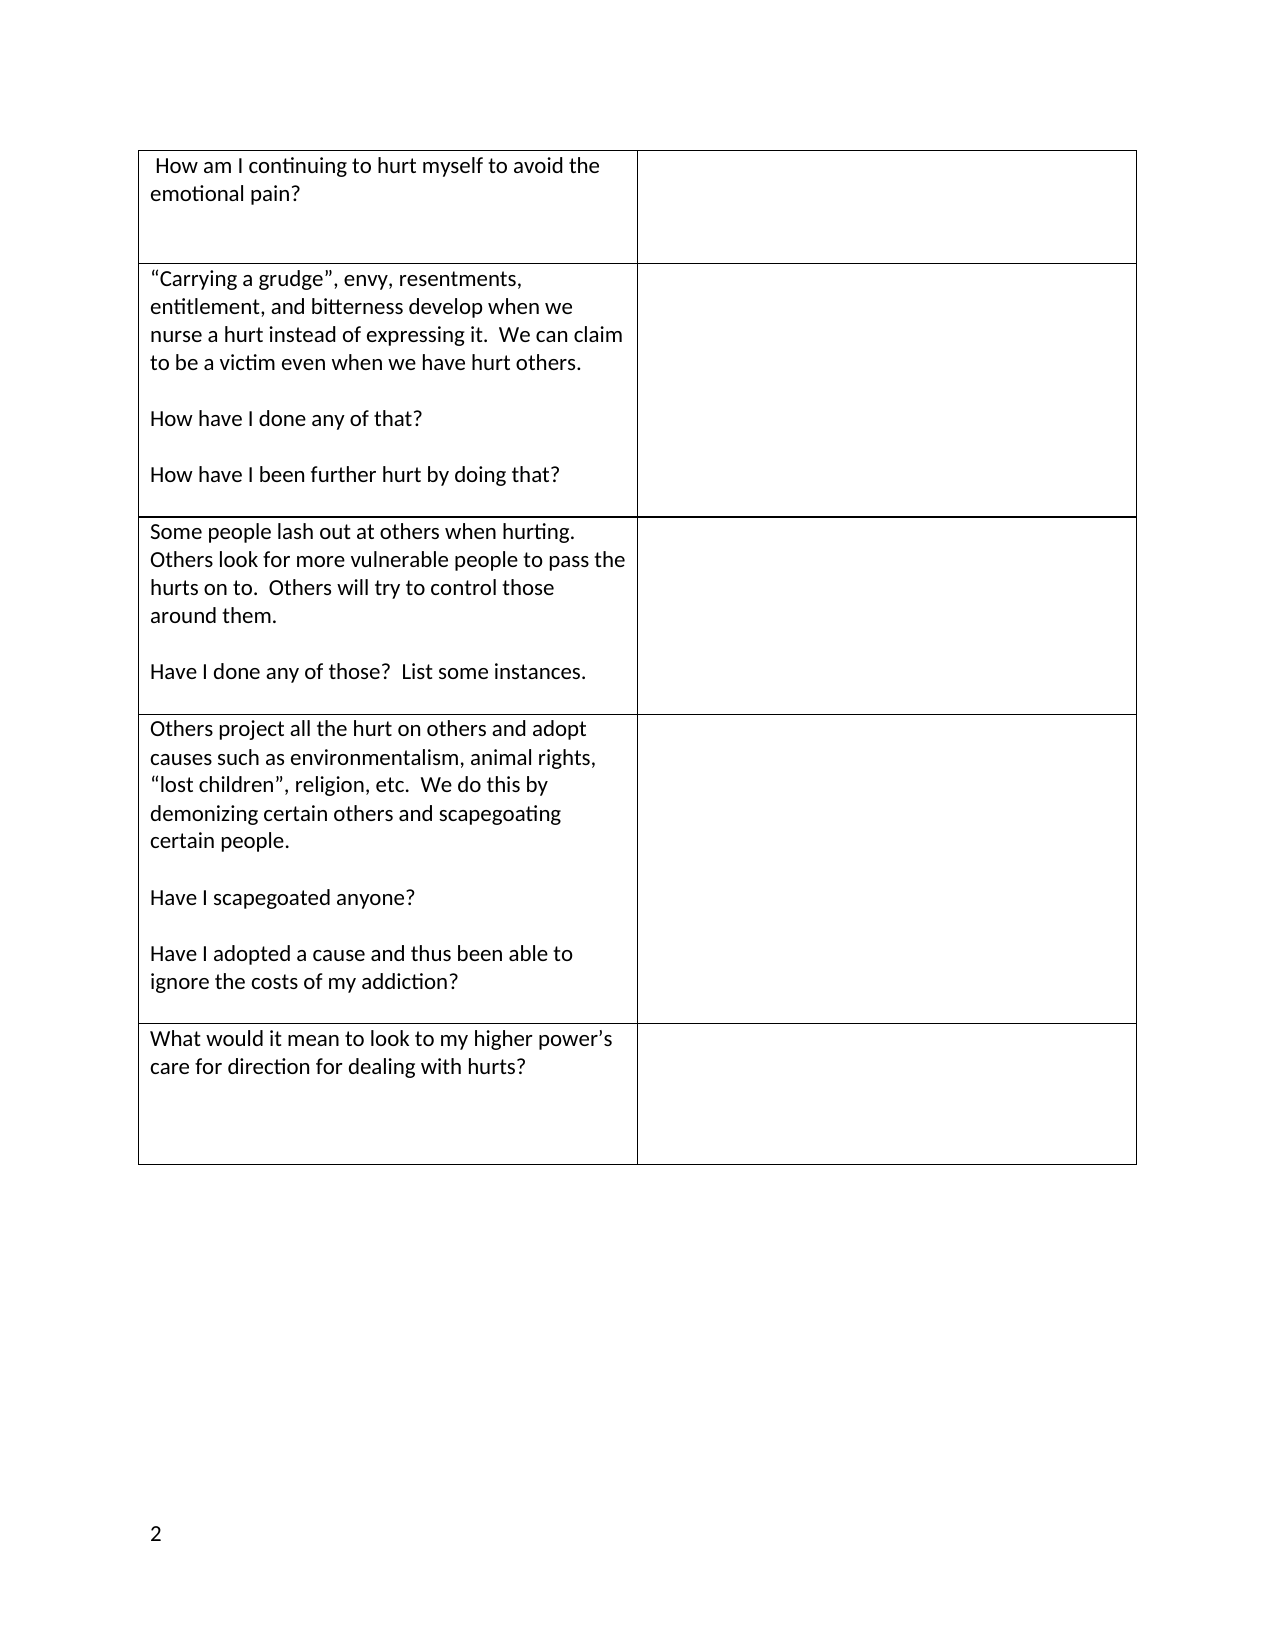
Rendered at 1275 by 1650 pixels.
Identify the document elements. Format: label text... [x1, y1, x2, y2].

table_cell [638, 715, 1136, 1023]
table_cell What would it mean to look to my higher power’s care for direction for dealing with hurts? [139, 1024, 637, 1164]
table_cell “Carrying a grudge”, envy, resentments, entitlement, and bitterness develop when we nurse a hurt instead of expressing it. We can claim to be a victim even when we have hurt others. How have I done any of that? How have I been further hurt by doing that? [139, 264, 637, 516]
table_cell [139, 151, 637, 263]
table_cell Some people lash out at others when hurting. Others look for more vulnerable people to pass the hurts on to. Others will try to control those around them. Have I done any of those? List some instances. [139, 518, 637, 713]
table_cell Others project all the hurt on others and adopt causes such as environmentalism, animal rights, “lost children”, religion, etc. We do this by demonizing certain others and scapegoating certain people. Have I scapegoated anyone? Have I adopted a cause and thus been able to ignore the costs of my addiction? [139, 715, 637, 1023]
table_cell [638, 151, 1136, 263]
table_cell [638, 264, 1136, 516]
table_cell [638, 518, 1136, 713]
table_cell [638, 1024, 1136, 1164]
